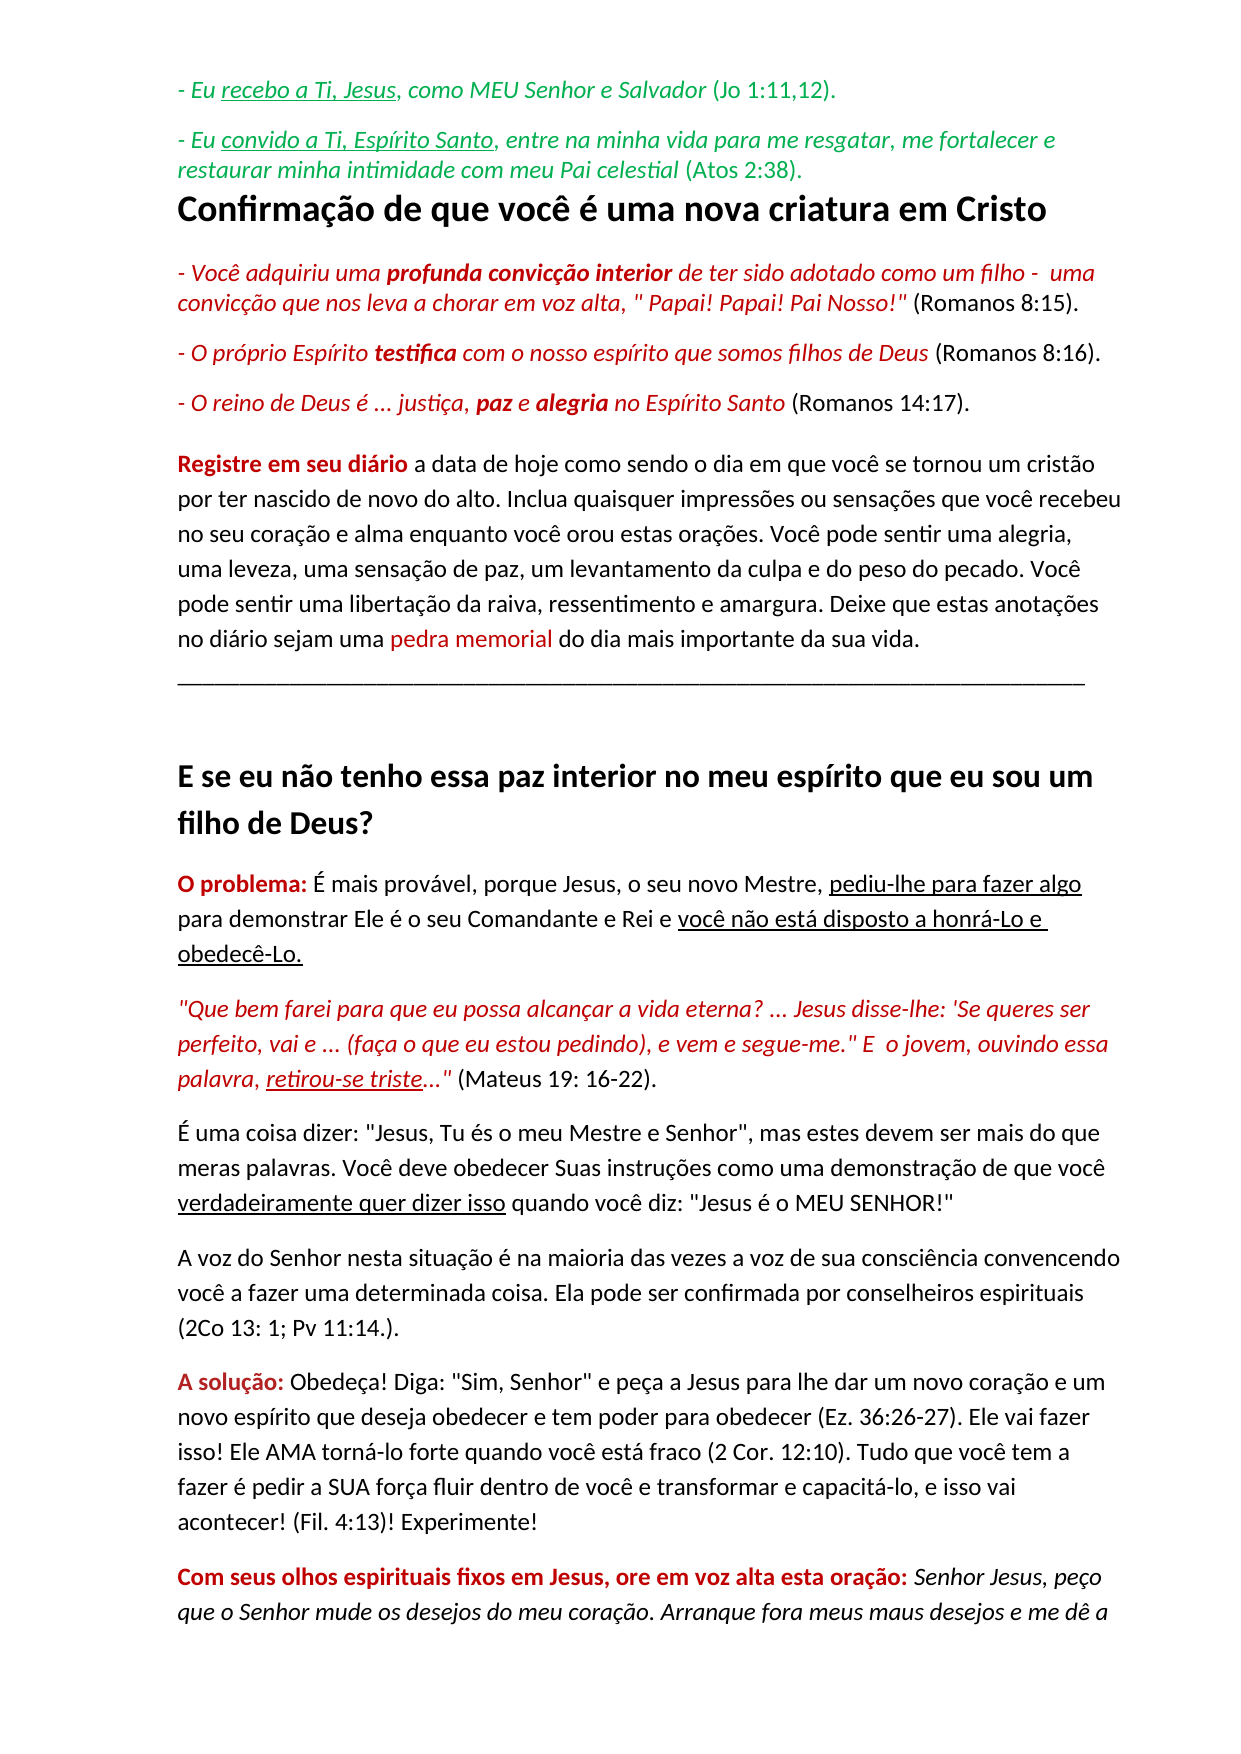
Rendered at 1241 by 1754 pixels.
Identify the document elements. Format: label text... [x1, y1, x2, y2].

text _________________________________________________________________________ [177, 659, 1122, 689]
text E se eu não tenho essa paz interior no meu espírito que eu sou um filho de Deus? [177, 755, 1122, 843]
text - O próprio Espírito testifica com o nosso espírito que somos filhos de Deus (Romanos 8:16). [177, 338, 1122, 368]
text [177, 1561, 1122, 1626]
text É uma coisa dizer: "Jesus, Tu és o meu Mestre e Senhor", mas estes devem ser mais do que meras palavras. Você deve obedecer Suas instruções como uma demonstração de que você verdadeiramente quer dizer isso quando você diz: "Jesus é o MEU SENHOR!" [177, 1117, 1122, 1218]
text O problema: É mais provável, porque Jesus, o seu novo Mestre, pediu-lhe para fazer algo para demonstrar Ele é o seu Comandante e Rei e você não está disposto a honrá-Lo e obedecê-Lo. [177, 868, 1122, 969]
text Registre em seu diário a data de hoje como sendo o dia em que você se tornou um cristão por ter nascido de novo do alto. Inclua quaisquer impressões ou sensações que você recebeu no seu coração e alma enquanto você orou estas orações. Você pode sentir uma alegria, uma leveza, uma sensação de paz, um levantamento da culpa e do peso do pecado. Você pode sentir uma libertação da raiva, ressentimento e amargura. Deixe que estas anotações no diário sejam uma pedra memorial do dia mais importante da sua vida. [177, 449, 1122, 654]
text A voz do Senhor nesta situação é na maioria das vezes a voz de sua consciência convencendo você a fazer uma determinada coisa. Ela pode ser confirmada por conselheiros espirituais (2Co 13: 1; Pv 11:14.). [177, 1242, 1122, 1342]
text "Que bem farei para que eu possa alcançar a vida eterna? ... Jesus disse-lhe: 'Se queres ser perfeito, vai e ... (faça o que eu estou pedindo), e vem e segue-me." E o jovem, ouvindo essa palavra, retirou-se triste..." (Mateus 19: 16-22). [177, 993, 1122, 1093]
text - Eu convido a Ti, Espírito Santo, entre na minha vida para me resgatar, me fortalecer e restaurar minha intimidade com meu Pai celestial (Atos 2:38). [177, 124, 1122, 185]
text - Eu recebo a Ti, Jesus, como MEU Senhor e Salvador (Jo 1:11,12). [177, 74, 1122, 104]
text - O reino de Deus é ... justiça, paz e alegria no Espírito Santo (Romanos 14:17). [177, 388, 1122, 418]
text Confirmação de que você é uma nova criatura em Cristo [177, 185, 1122, 231]
text A solução: Obedeça! Diga: "Sim, Senhor" e peça a Jesus para lhe dar um novo coração e um novo espírito que deseja obedecer e tem poder para obedecer (Ez. 36:26-27). Ele vai fazer isso! Ele AMA torná-lo forte quando você está fraco (2 Cor. 12:10). Tudo que você tem a fazer é pedir a SUA força fluir dentro de você e transformar e capacitá-lo, e isso vai acontecer! (Fil. 4:13)! Experimente! [177, 1366, 1122, 1537]
text - Você adquiriu uma profunda convicção interior de ter sido adotado como um filho - uma convicção que nos leva a chorar em voz alta, " Papai! Papai! Pai Nosso!" (Romanos 8:15). [177, 257, 1122, 318]
